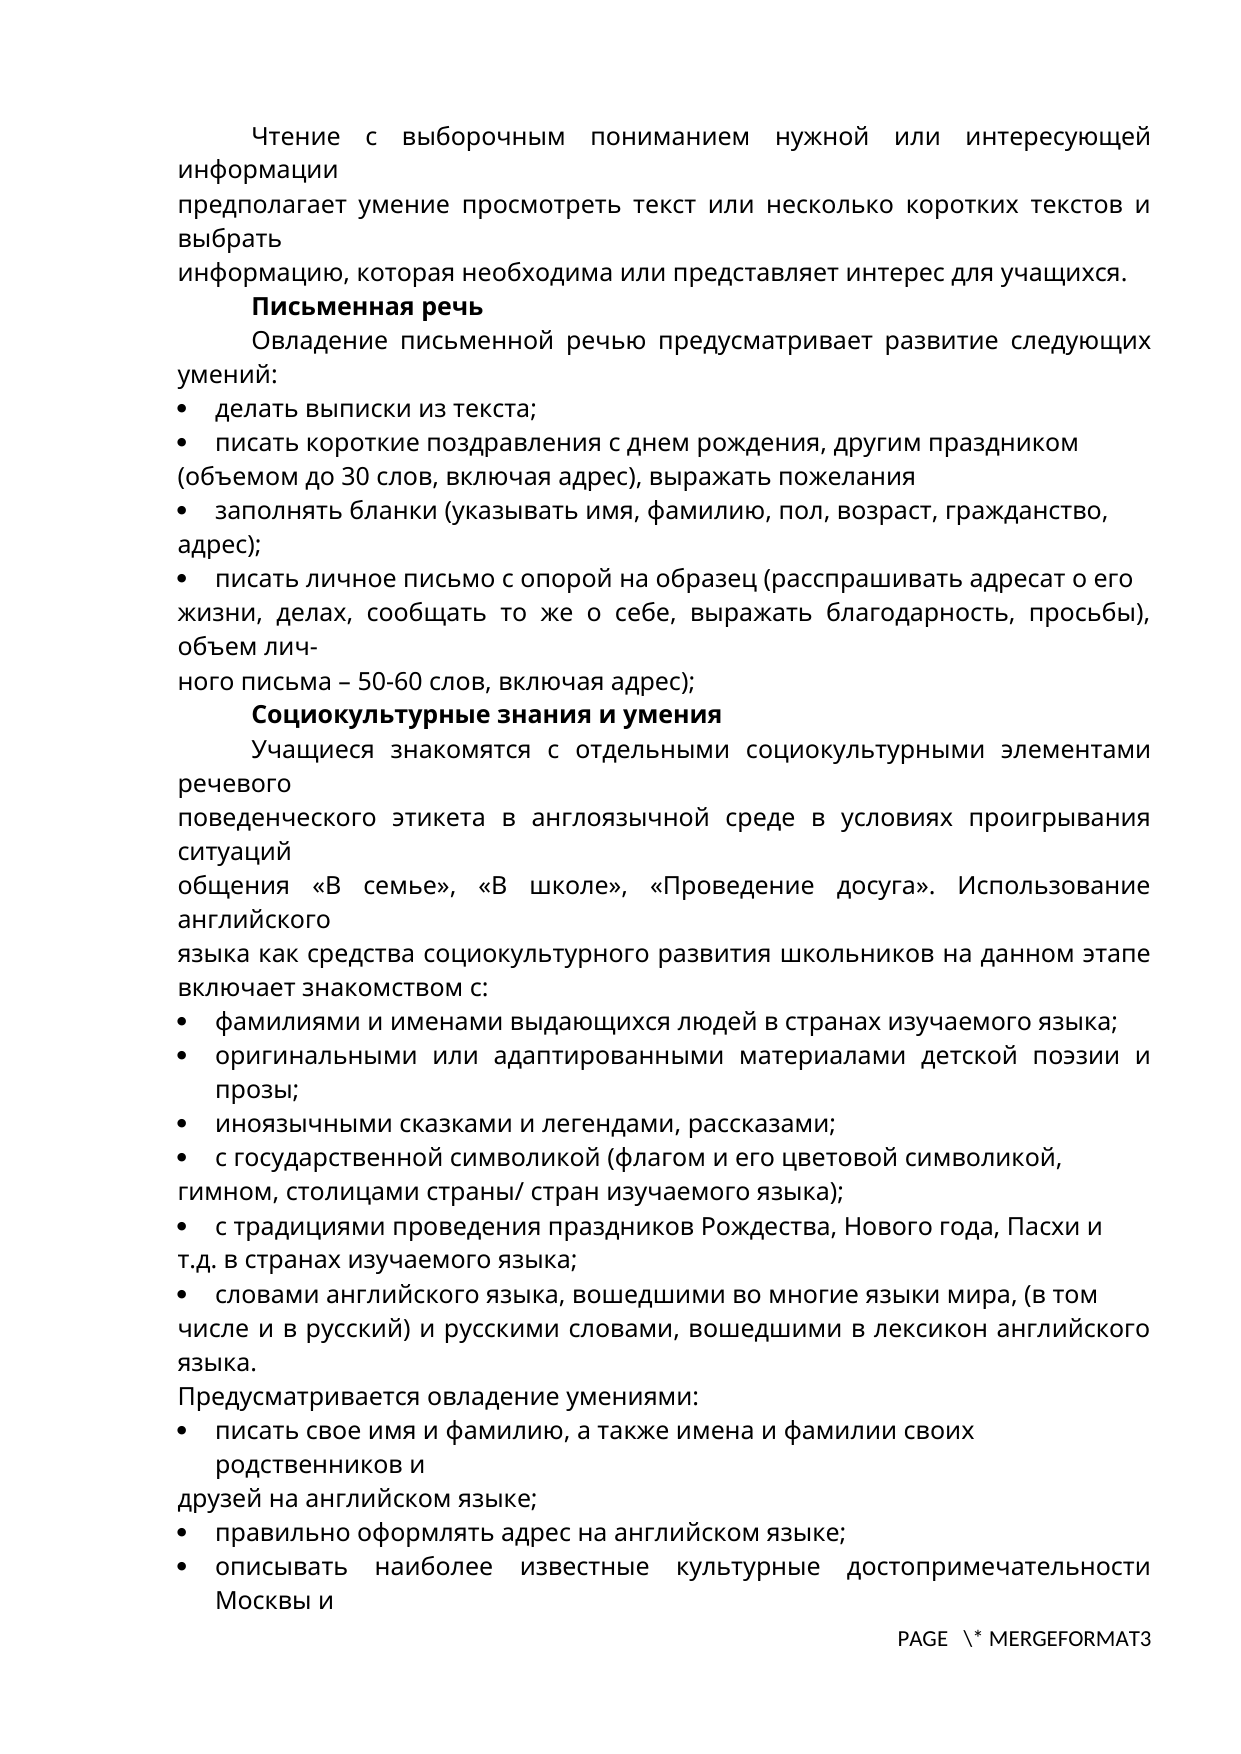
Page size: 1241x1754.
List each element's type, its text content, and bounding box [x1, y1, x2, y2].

list словами английского языка, вошедшими во многие языки мира, (в том [177, 1276, 1152, 1310]
list делать выписки из текста; [177, 391, 1152, 425]
list заполнять бланки (указывать имя, фамилию, пол, возраст, гражданство, [177, 493, 1152, 527]
list с государственной символикой (флагом и его цветовой символикой, [177, 1140, 1152, 1174]
text гимном, столицами страны/ стран изучаемого языка); [177, 1174, 1152, 1208]
text предполагает умение просмотреть текст или несколько коротких текстов и выбрать [177, 186, 1152, 254]
text жизни, делах, сообщать то же о себе, выражать благодарность, просьбы), объем лич- [177, 595, 1152, 663]
text Социокультурные знания и умения [177, 697, 1152, 731]
text Предусматривается овладение умениями: [177, 1378, 1152, 1412]
text языка как средства социокультурного развития школьников на данном этапе включает знакомством с: [177, 936, 1152, 1004]
text Учащиеся знакомятся с отдельными социокультурными элементами речевого [177, 731, 1152, 799]
list описывать наиболее известные культурные достопримечательности Москвы и [177, 1549, 1152, 1617]
list фамилиями и именами выдающихся людей в странах изучаемого языка; [177, 1004, 1152, 1038]
text адрес); [177, 527, 1152, 561]
list писать личное письмо с опорой на образец (расспрашивать адресат о его [177, 561, 1152, 595]
text информацию, которая необходима или представляет интерес для учащихся. [177, 254, 1152, 288]
list правильно оформлять адрес на английском языке; [177, 1515, 1152, 1549]
text друзей на английском языке; [177, 1481, 1152, 1515]
list писать свое имя и фамилию, а также имена и фамилии своих родственников и [177, 1412, 1152, 1481]
text общения «В семье», «В школе», «Проведение досуга». Использование английского [177, 867, 1152, 936]
text ного письма – 50-60 слов, включая адрес); [177, 663, 1152, 697]
text поведенческого этикета в англоязычной среде в условиях проигрывания ситуаций [177, 799, 1152, 867]
list иноязычными сказками и легендами, рассказами; [177, 1106, 1152, 1140]
text т.д. в странах изучаемого языка; [177, 1242, 1152, 1276]
list писать короткие поздравления с днем рождения, другим праздником [177, 425, 1152, 459]
list оригинальными или адаптированными материалами детской поэзии и прозы; [177, 1038, 1152, 1106]
text Чтение с выборочным пониманием нужной или интересующей информации [177, 118, 1152, 186]
list с традициями проведения праздников Рождества, Нового года, Пасхи и [177, 1208, 1152, 1242]
text Письменная речь [177, 288, 1152, 322]
text Овладение письменной речью предусматривает развитие следующих умений: [177, 322, 1152, 391]
text (объемом до 30 слов, включая адрес), выражать пожелания [177, 459, 1152, 493]
text числе и в русский) и русскими словами, вошедшими в лексикон английского языка. [177, 1310, 1152, 1378]
